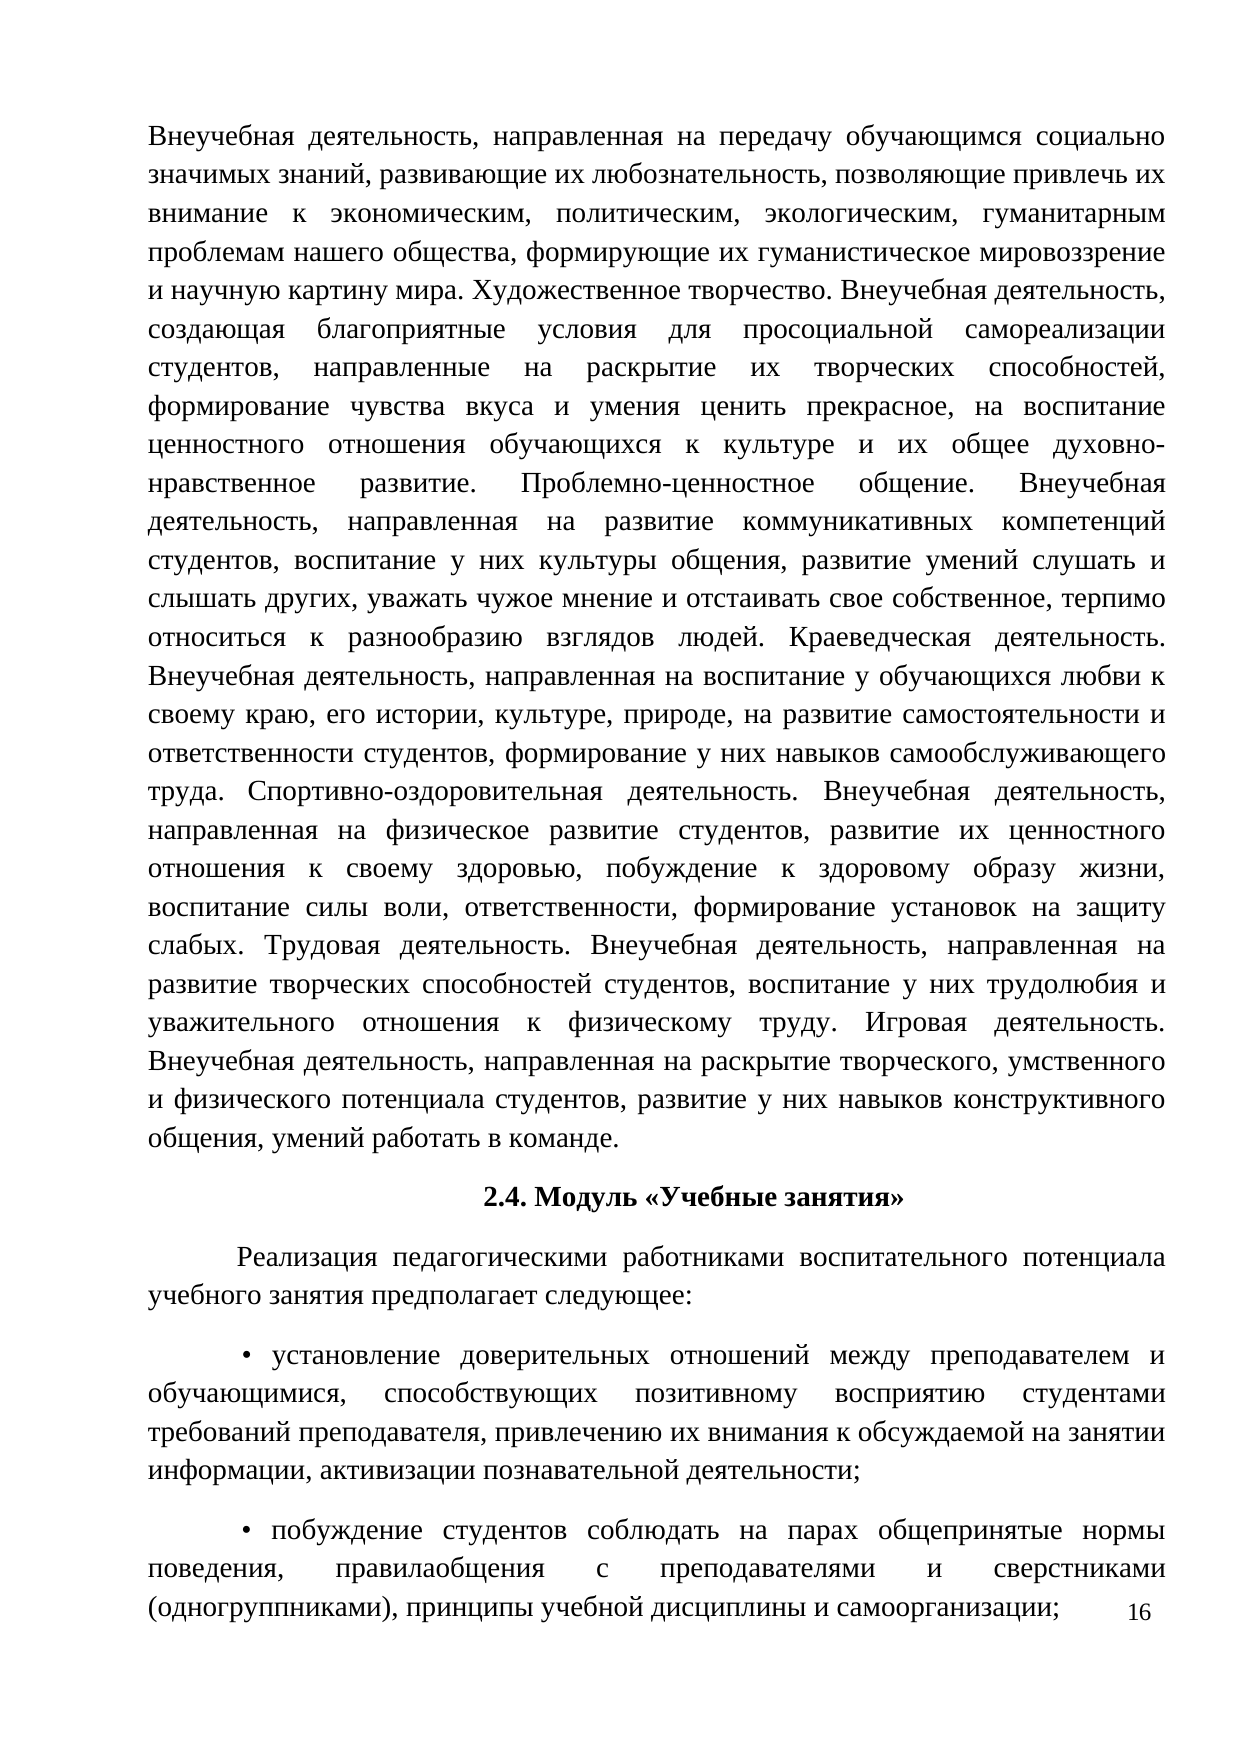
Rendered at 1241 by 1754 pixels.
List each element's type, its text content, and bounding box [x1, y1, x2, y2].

text Реализация педагогическими работниками воспитательного потенциала учебного занятия предполагает следующее: [148, 1239, 1167, 1311]
text 2.4. Модуль «Учебные занятия» [148, 1179, 1167, 1213]
text • побуждение студентов соблюдать на парах общепринятые нормы поведения, правилаобщения с преподавателями и сверстниками (одногруппниками), принципы учебной дисциплины и самоорганизации; [148, 1512, 1167, 1622]
text • установление доверительных отношений между преподавателем и обучающимися, способствующих позитивному восприятию студентами требований преподавателя, привлечению их внимания к обсуждаемой на занятии информации, активизации познавательной деятельности; [148, 1337, 1167, 1486]
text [148, 118, 1167, 1154]
